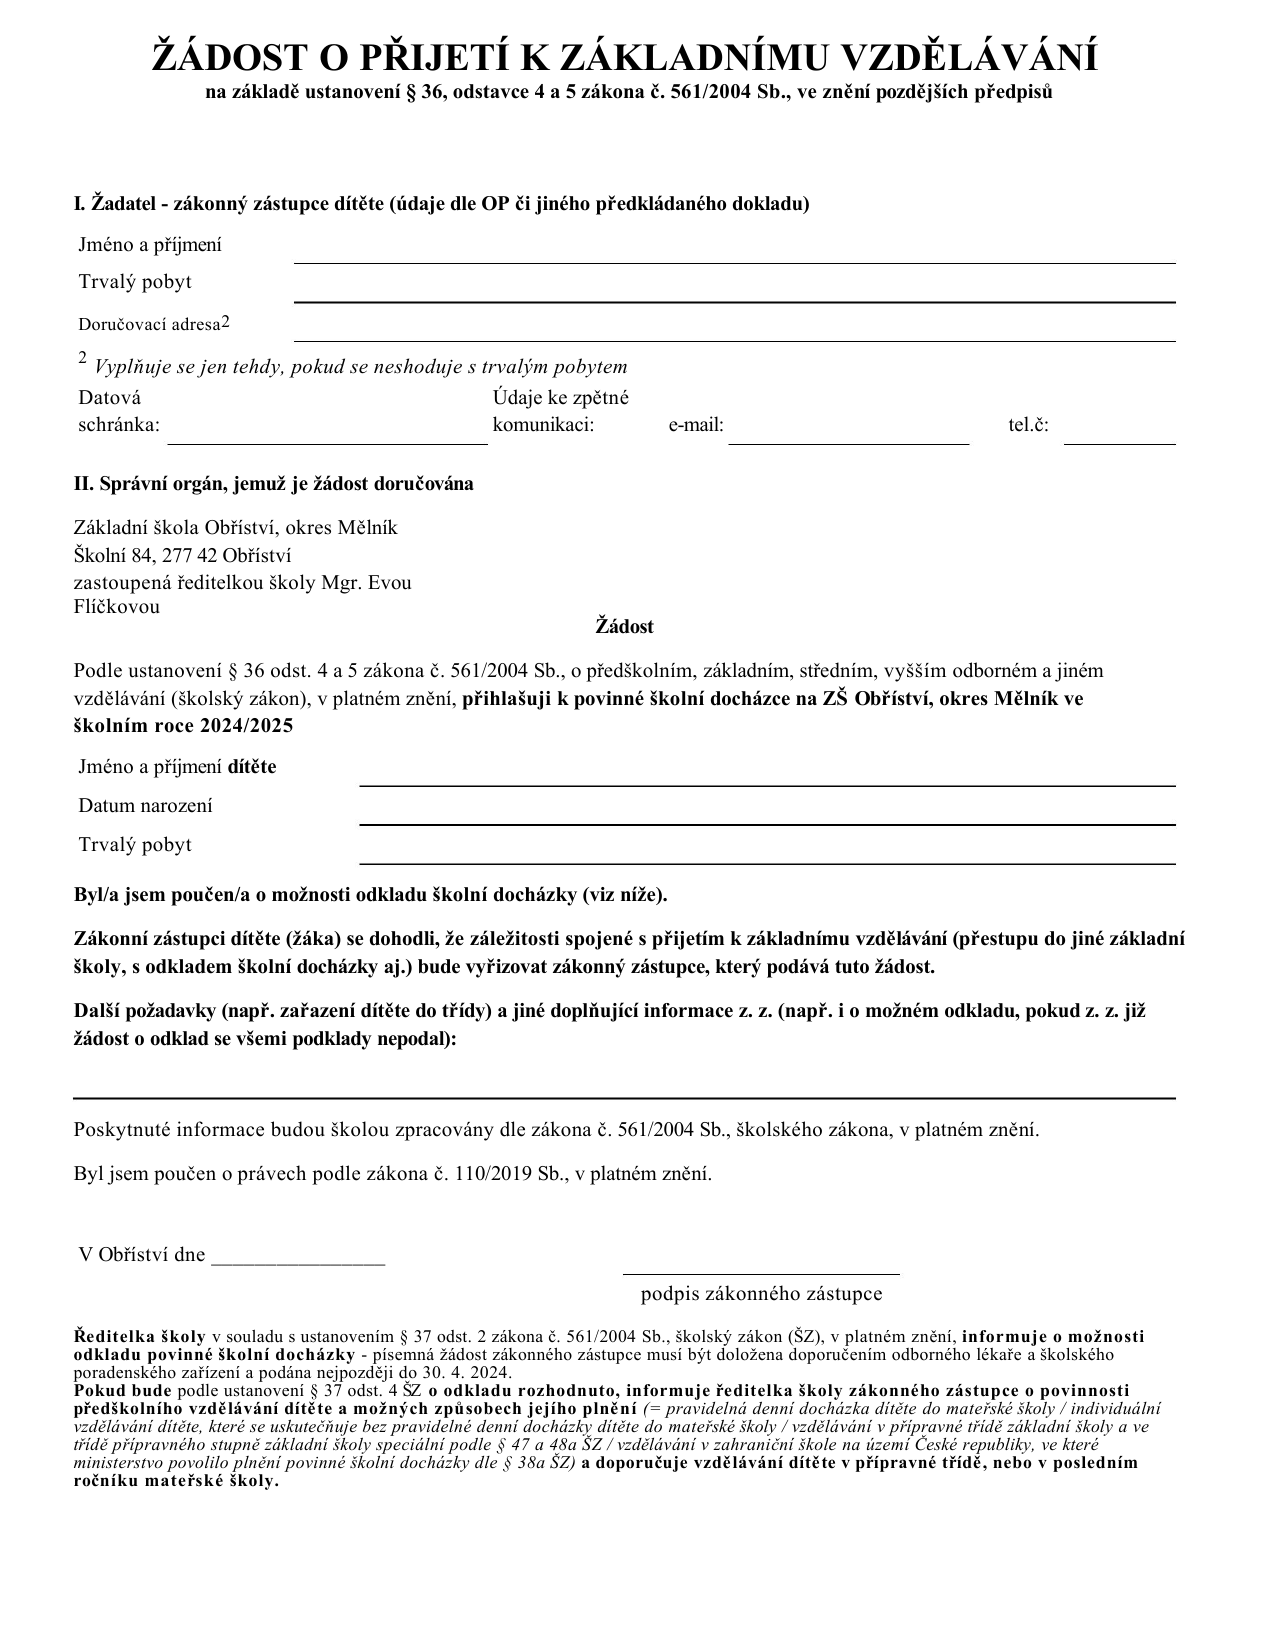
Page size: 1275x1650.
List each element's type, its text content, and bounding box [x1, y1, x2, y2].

text II. Správní orgán, jemuž je žádost doručována [73, 472, 496, 495]
text V Obříství dne ________________ [78, 1242, 413, 1266]
text Byl/a jsem poučen/a o možnosti odkladu školní docházky (viz níže). [73, 883, 689, 907]
text Ředitelka školy v souladu s ustanovením § 37 odst. 2 zákona č. 561/2004 Sb., školský zákon (ŠZ), v platném znění, informuje o možnosti [73, 1327, 1185, 1346]
text Datová [78, 385, 166, 409]
text Žádost [595, 615, 682, 638]
text 2 [78, 348, 112, 367]
text ŽÁDOST O PŘIJETÍ K ZÁKLADNÍMU VZDĚLÁVÁNÍ [151, 36, 1123, 79]
text poradenského zařízení a podána nejpozději do 30. 4. 2024. [73, 1364, 1185, 1382]
text Doručovací adresa2 [78, 309, 274, 332]
text třídě přípravného stupně základní školy speciální podle § 47 a 48a ŠZ / vzdělávání v zahraniční škole na území České republiky, ve které [73, 1436, 1185, 1454]
text Byl jsem poučen o právech podle zákona č. 110/2019 Sb., v platném znění. [73, 1161, 1058, 1185]
text podpis zákonného zástupce [641, 1282, 906, 1305]
text schránka: [78, 413, 186, 437]
picture [0, 0, 1268, 1559]
text školním roce 2024/2025 [73, 714, 1178, 737]
text žádost o odklad se všemi podklady nepodal): [73, 1026, 1155, 1050]
text odkladu povinné školní docházky - písemná žádost zákonného zástupce musí být doložena doporučením odborného lékaře a školského [73, 1346, 1185, 1364]
text Základní škola Obříství, okres Mělník [73, 516, 503, 539]
text vzdělávání (školský zákon), v platném znění, přihlašuji k povinné školní docházce na ZŠ Obříství, okres Mělník ve [73, 686, 1178, 710]
text školy, s odkladem školní docházky aj.) bude vyřizovat zákonný zástupce, který podává tuto žádost. [73, 955, 1201, 978]
text ročníku mateřské školy. [73, 1472, 1185, 1490]
text na základě ustanovení § 36, odstavce 4 a 5 zákona č. 561/2004 Sb., ve znění pozdějších předpisů [205, 80, 1069, 103]
text komunikaci: [493, 413, 623, 437]
text Podle ustanovení § 36 odst. 4 a 5 zákona č. 561/2004 Sb., o předškolním, základním, středním, vyšším odborném a jiném [73, 659, 1178, 682]
text předškolního vzdělávání dítěte a možných způsobech jejího plnění (= pravidelná denní docházka dítěte do mateřské školy / individuální [73, 1400, 1185, 1418]
text zastoupená ředitelkou školy Mgr. Evou Flíčkovou [73, 571, 503, 618]
text Vyplňuje se jen tehdy, pokud se neshoduje s trvalým pobytem [93, 354, 651, 378]
text Jméno a příjmení dítěte [78, 754, 300, 778]
text vzdělávání dítěte, které se uskutečňuje bez pravidelné denní docházky dítěte do mateřské školy / vzdělávání v přípravné třídě základní školy a ve [73, 1418, 1185, 1436]
text Pokud bude podle ustanovení § 37 odst. 4 ŠZ o odkladu rozhodnuto, informuje ředitelka školy zákonného zástupce o povinnosti [73, 1382, 1185, 1400]
text Další požadavky (např. zařazení dítěte do třídy) a jiné doplňující informace z. z. (např. i o možném odkladu, pokud z. z. již [73, 998, 1155, 1022]
text ministerstvo povolilo plnění povinné školní docházky dle § 38a ŠZ) a doporučuje vzdělávání dítěte v přípravné třídě, nebo v posledním [73, 1454, 1185, 1472]
text I. Žadatel - zákonný zástupce dítěte (údaje dle OP či jiného předkládaného dokladu) [73, 192, 827, 215]
text tel.č: [1008, 413, 1192, 437]
text Trvalý pobyt [78, 270, 247, 293]
text Datum narození [78, 794, 300, 817]
text Poskytnuté informace budou školou zpracovány dle zákona č. 561/2004 Sb., školského zákona, v platném znění. [73, 1117, 1058, 1141]
text Trvalý pobyt [78, 833, 300, 856]
text Údaje ke zpětné [493, 385, 654, 409]
text Jméno a příjmení [78, 233, 247, 256]
text e-mail: [668, 413, 984, 437]
text Zákonní zástupci dítěte (žáka) se dohodli, že záležitosti spojené s přijetím k základnímu vzdělávání (přestupu do jiné základní [73, 927, 1201, 950]
text Školní 84, 277 42 Obříství [73, 543, 503, 567]
